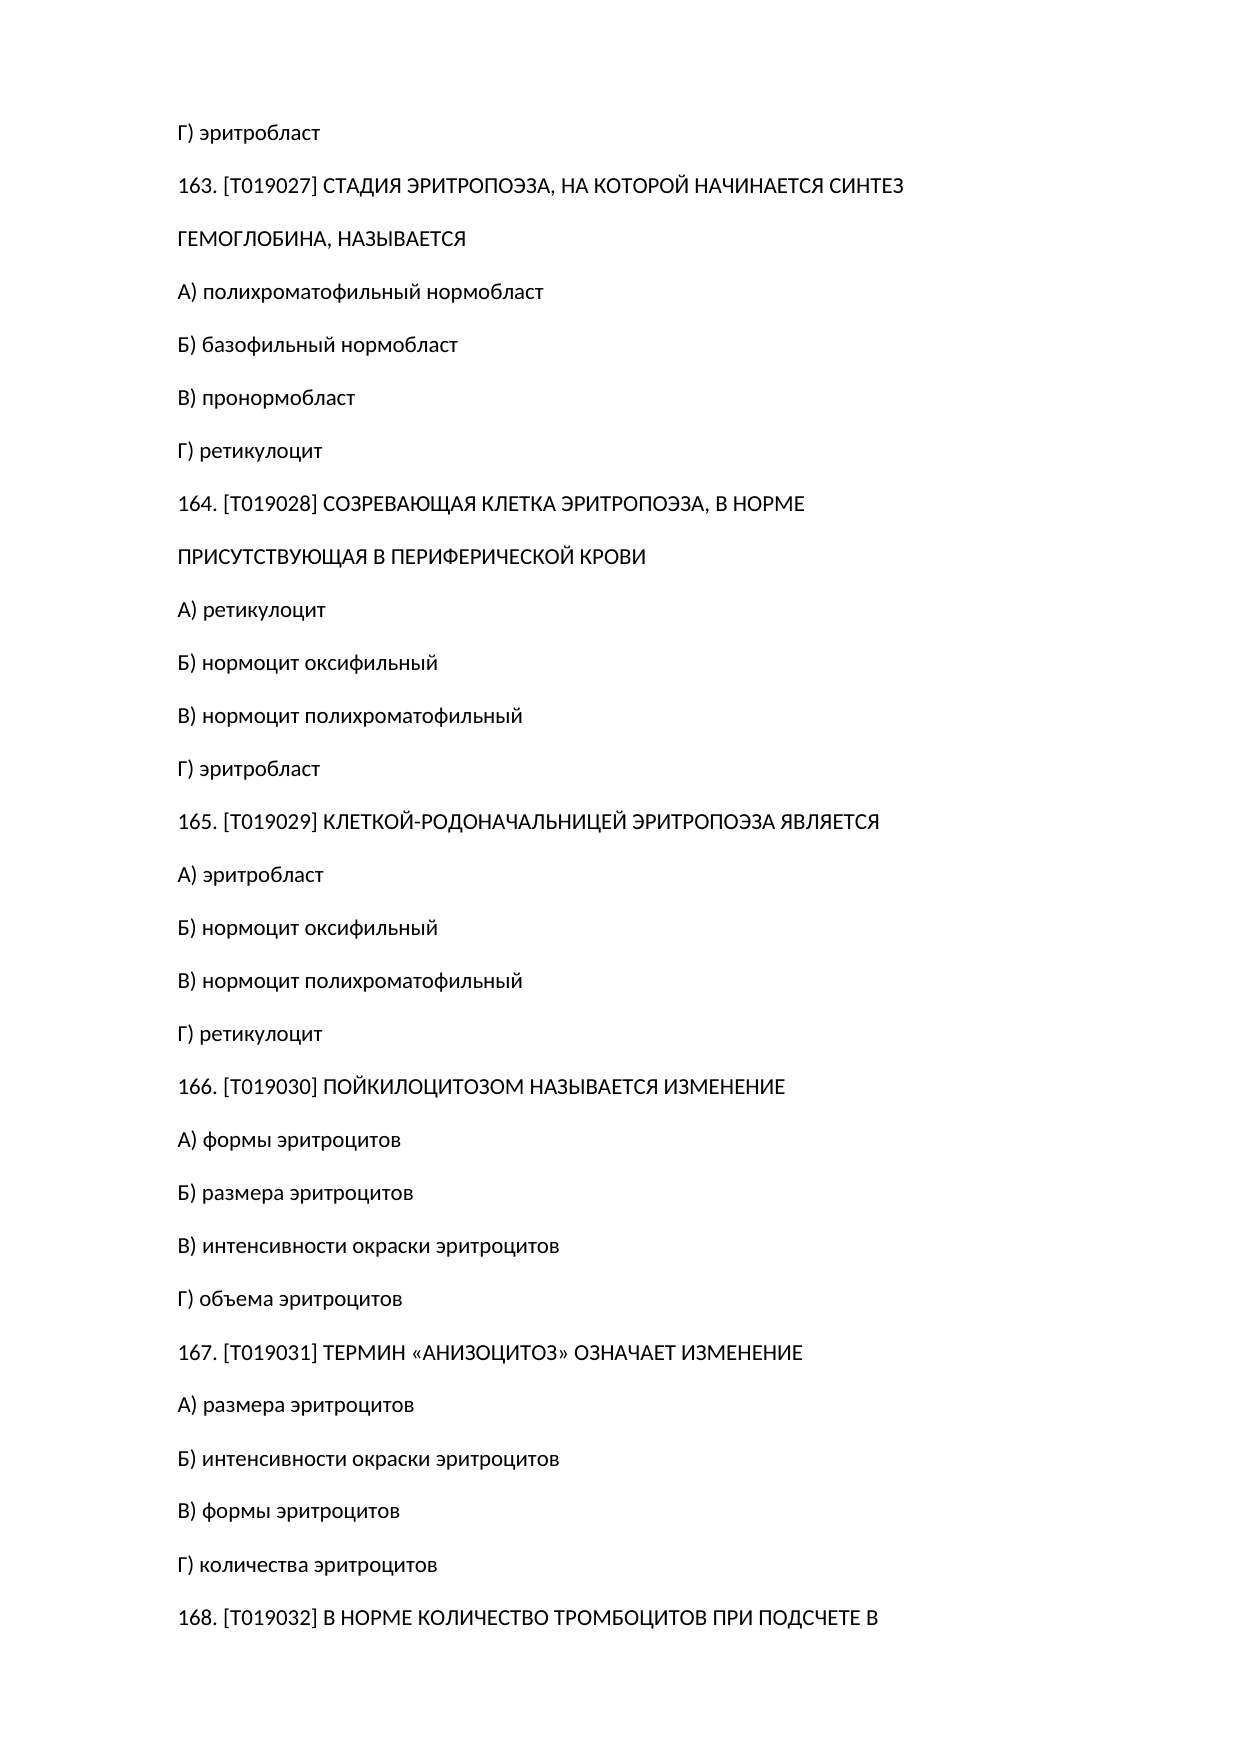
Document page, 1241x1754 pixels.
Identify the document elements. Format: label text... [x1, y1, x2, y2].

text Г) ретикулоцит [177, 1019, 1152, 1047]
text Г) эритробласт [177, 754, 1152, 782]
text 163. [T019027] СТАДИЯ ЭРИТРОПОЭЗА, НА КОТОРОЙ НАЧИНАЕТСЯ СИНТЕЗ [177, 171, 1152, 199]
text Г) ретикулоцит [177, 436, 1152, 464]
text Б) базофильный нормобласт [177, 330, 1152, 358]
text В) нормоцит полихроматофильный [177, 966, 1152, 994]
text 165. [T019029] КЛЕТКОЙ-РОДОНАЧАЛЬНИЦЕЙ ЭРИТРОПОЭЗА ЯВЛЯЕТСЯ [177, 807, 1152, 835]
text В) пронормобласт [177, 383, 1152, 411]
text 164. [T019028] СОЗРЕВАЮЩАЯ КЛЕТКА ЭРИТРОПОЭЗА, В НОРМЕ [177, 489, 1152, 517]
text А) размера эритроцитов [177, 1391, 1152, 1419]
text А) формы эритроцитов [177, 1126, 1152, 1153]
text ПРИСУТСТВУЮЩАЯ В ПЕРИФЕРИЧЕСКОЙ КРОВИ [177, 542, 1152, 570]
text А) полихроматофильный нормобласт [177, 277, 1152, 305]
text 168. [T019032] В НОРМЕ КОЛИЧЕСТВО ТРОМБОЦИТОВ ПРИ ПОДСЧЕТЕ В [177, 1603, 1152, 1631]
text Б) нормоцит оксифильный [177, 913, 1152, 941]
text В) формы эритроцитов [177, 1497, 1152, 1525]
text В) нормоцит полихроматофильный [177, 701, 1152, 729]
text А) эритробласт [177, 860, 1152, 888]
text Г) эритробласт [177, 118, 1152, 146]
text Б) нормоцит оксифильный [177, 648, 1152, 676]
text А) ретикулоцит [177, 595, 1152, 623]
text 166. [T019030] ПОЙКИЛОЦИТОЗОМ НАЗЫВАЕТСЯ ИЗМЕНЕНИЕ [177, 1072, 1152, 1101]
text Г) количества эритроцитов [177, 1550, 1152, 1578]
text Б) размера эритроцитов [177, 1178, 1152, 1207]
text ГЕМОГЛОБИНА, НАЗЫВАЕТСЯ [177, 224, 1152, 252]
text Б) интенсивности окраски эритроцитов [177, 1444, 1152, 1472]
text В) интенсивности окраски эритроцитов [177, 1232, 1152, 1259]
text 167. [T019031] ТЕРМИН «АНИЗОЦИТОЗ» ОЗНАЧАЕТ ИЗМЕНЕНИЕ [177, 1338, 1152, 1366]
text Г) объема эритроцитов [177, 1284, 1152, 1313]
